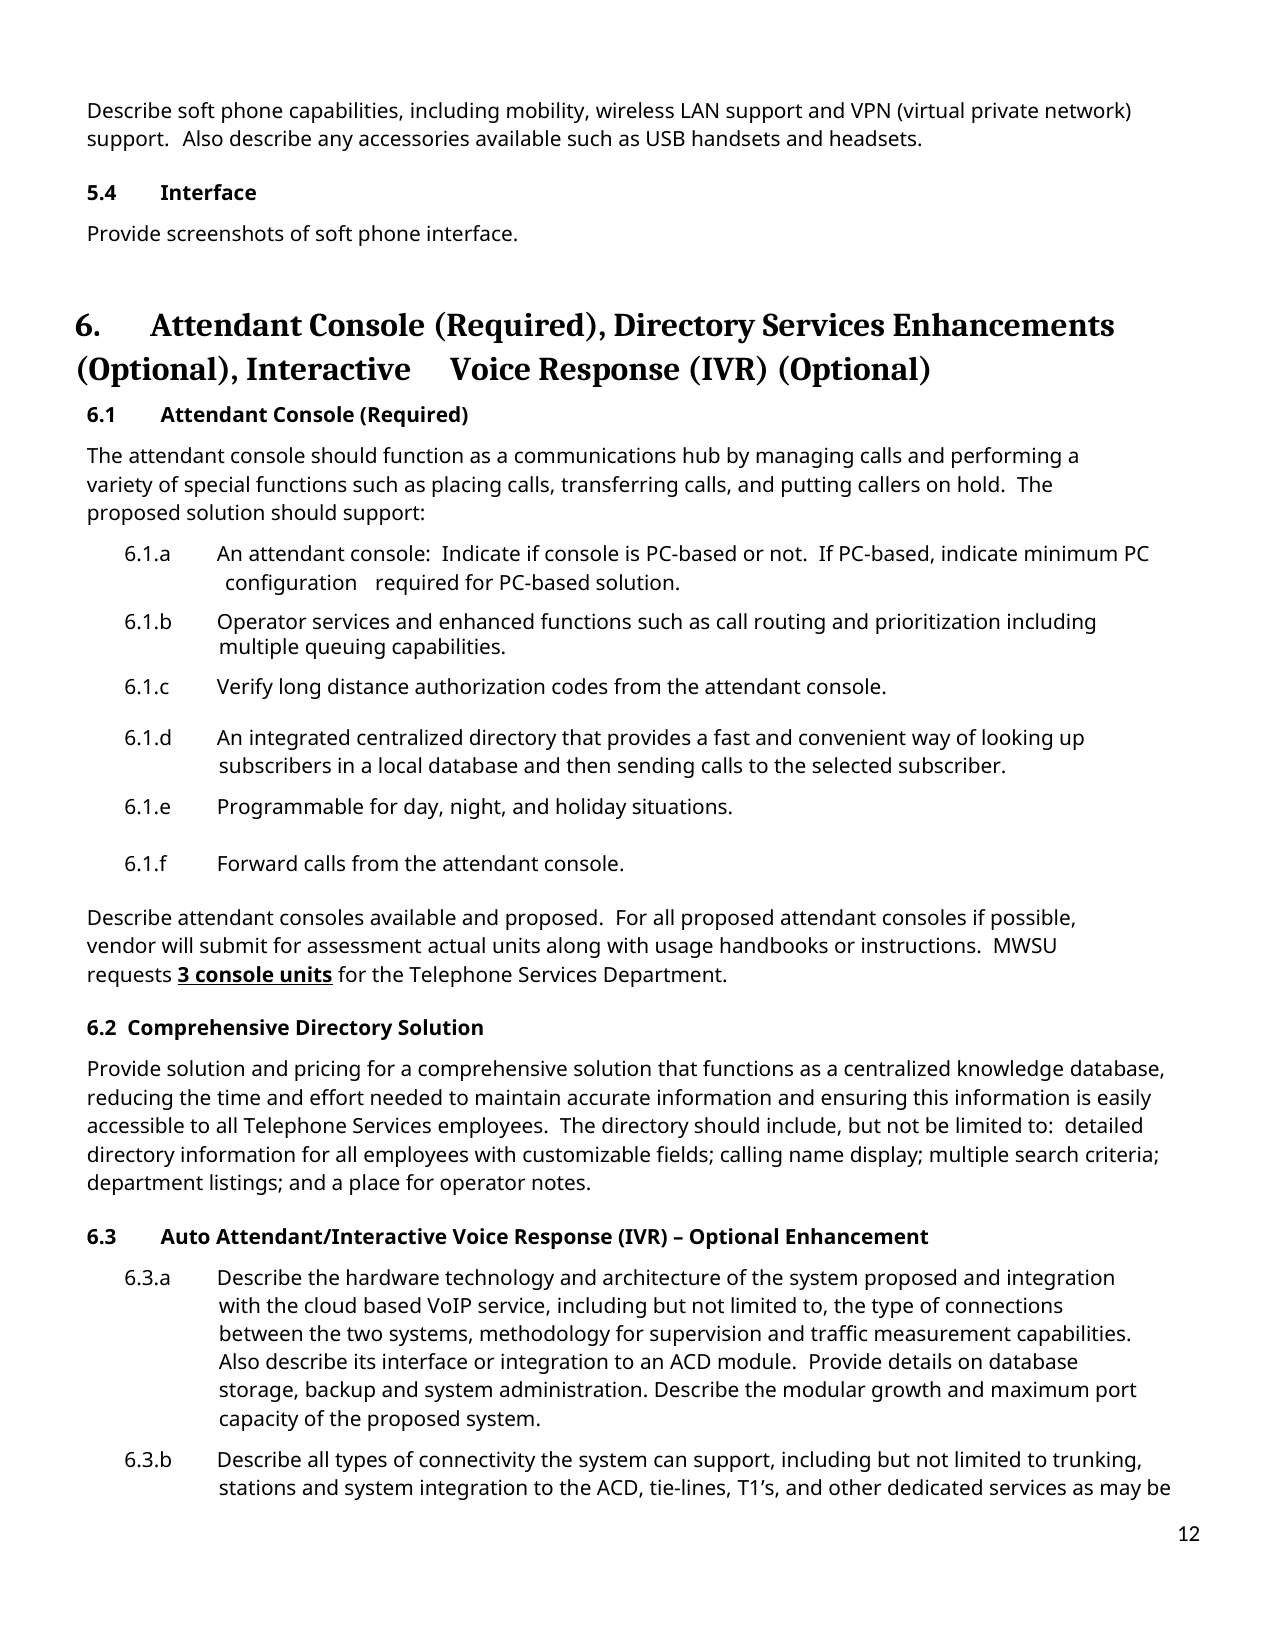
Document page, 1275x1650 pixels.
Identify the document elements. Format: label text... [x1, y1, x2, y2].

text 6.3.a Describe the hardware technology and architecture of the system proposed and integration with the cloud based VoIP service, including but not limited to, the type of connections between the two systems, methodology for supervision and traffic measurement capabilities. Also describe its interface or integration to an ACD module. Provide details on database storage, backup and system administration. Describe the modular growth and maximum port capacity of the proposed system. [124, 1263, 1141, 1432]
text Provide solution and pricing for a comprehensive solution that functions as a centralized knowledge database, reducing the time and effort needed to maintain accurate information and ensuring this information is easily accessible to all Telephone Services employees. The directory should include, but not be limited to: detailed directory information for all employees with customizable fields; calling name display; multiple search criteria; department listings; and a place for operator notes. [87, 1054, 1200, 1197]
text 6.1.a An attendant console: Indicate if console is PC-based or not. If PC-based, indicate minimum PC configuration required for PC-based solution. [124, 539, 1202, 596]
text 6.1.e Programmable for day, night, and holiday situations. [124, 792, 1202, 821]
text 6.2 Comprehensive Directory Solution [87, 1013, 1202, 1042]
text 6.1.c Verify long distance authorization codes from the attendant console. [124, 672, 1134, 700]
subtitle 6. Attendant Console (Required), Directory Services Enhancements (Optional), Interactive Voice Response (IVR) (Optional) [75, 306, 1200, 389]
text Provide screenshots of soft phone interface. [87, 219, 1202, 247]
text The attendant console should function as a communications hub by managing calls and performing a variety of special functions such as placing calls, transferring calls, and putting callers on hold. The proposed solution should support: [87, 442, 1129, 527]
text 6.1 Attendant Console (Required) [87, 401, 1202, 429]
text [124, 1445, 1191, 1502]
text 6.3 Auto Attendant/Interactive Voice Response (IVR) – Optional Enhancement [87, 1222, 1202, 1250]
text 6.1.b Operator services and enhanced functions such as call routing and prioritization including multiple queuing capabilities. [124, 609, 1128, 660]
text 6.1.d An integrated centralized directory that provides a fast and convenient way of looking up subscribers in a local database and then sending calls to the selected subscriber. [124, 723, 1134, 780]
text 6.1.f Forward calls from the attendant console. [124, 849, 1202, 877]
text Describe attendant consoles available and proposed. For all proposed attendant consoles if possible, vendor will submit for assessment actual units along with usage handbooks or instructions. MWSU requests 3 console units for the Telephone Services Department. [87, 903, 1123, 988]
text Describe soft phone capabilities, including mobility, wireless LAN support and VPN (virtual private network) support. Also describe any accessories available such as USB handsets and headsets. [87, 96, 1184, 153]
text 5.4 Interface [87, 178, 1202, 206]
